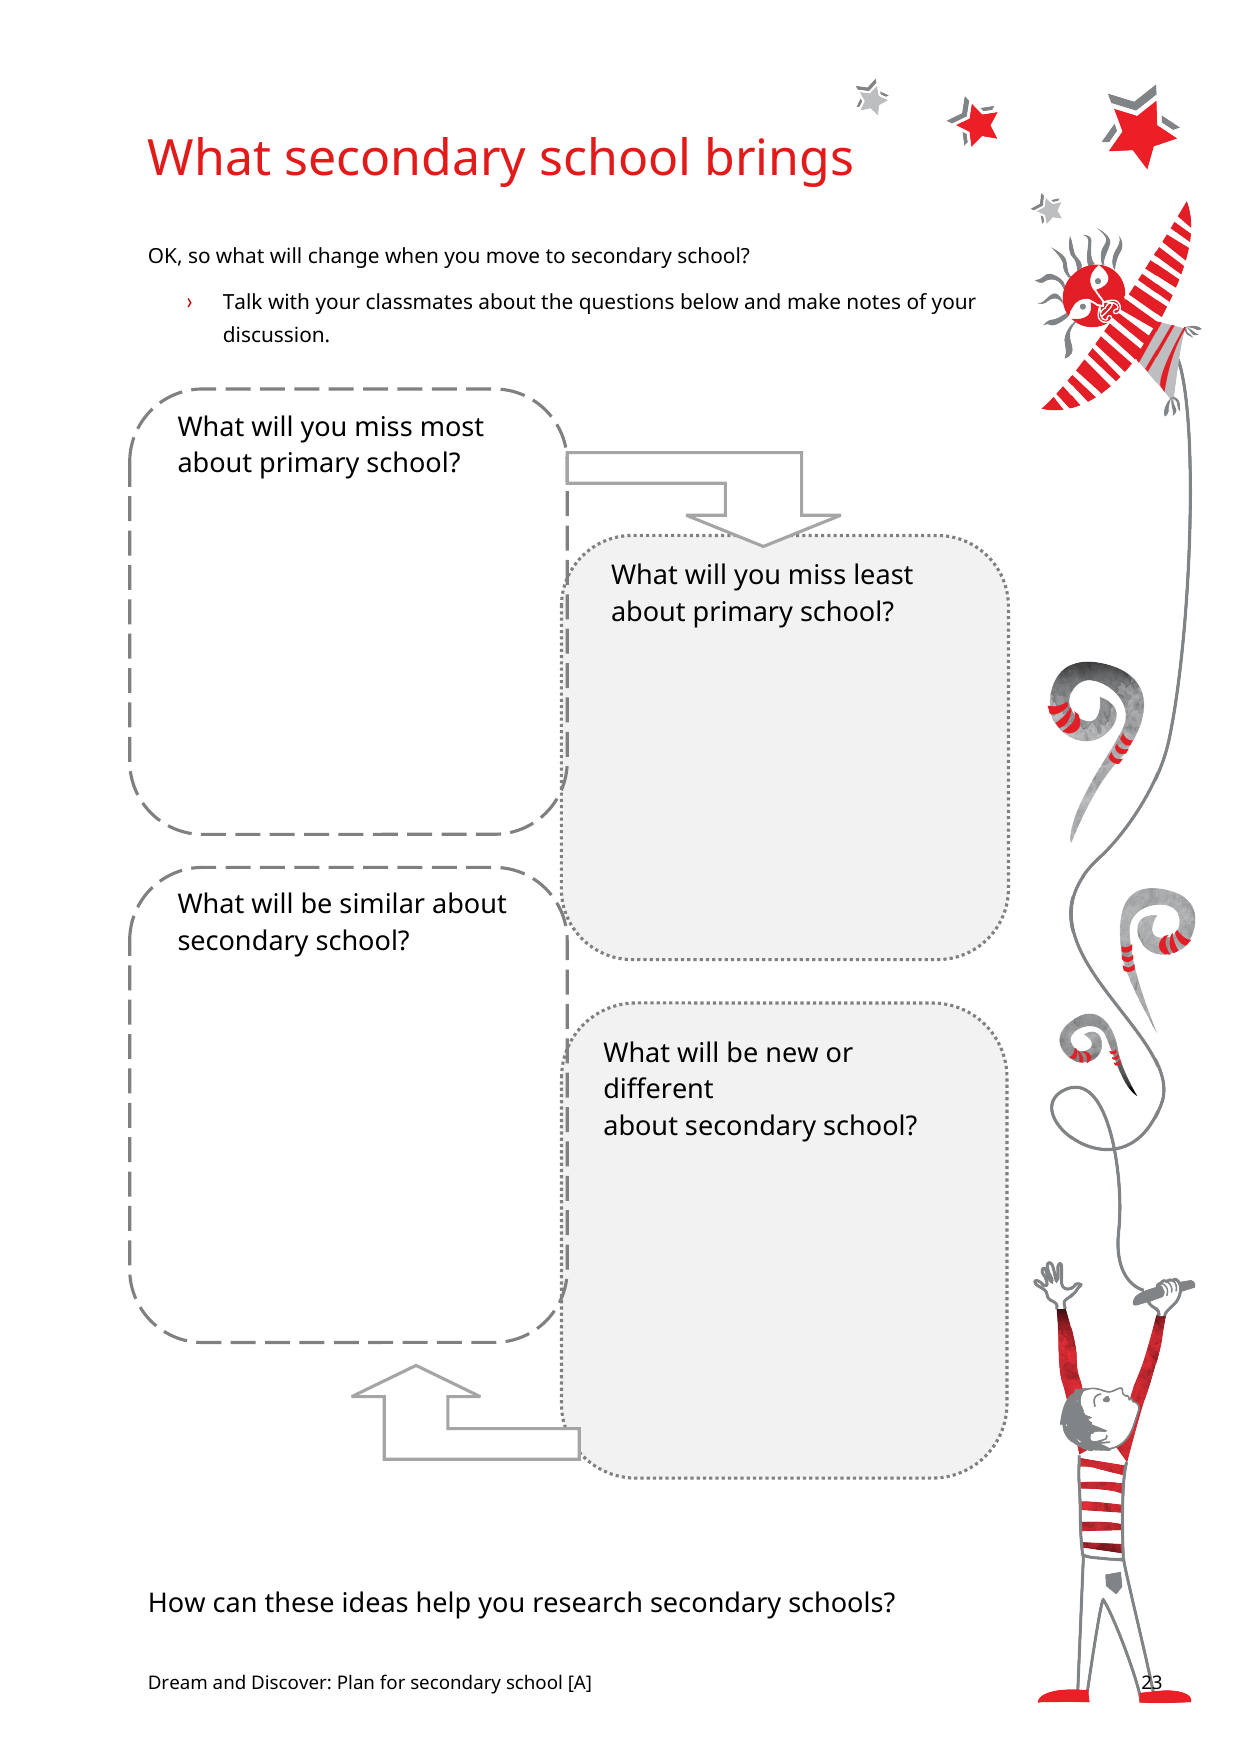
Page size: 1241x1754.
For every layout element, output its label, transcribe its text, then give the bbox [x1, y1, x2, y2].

table_cell What will be new or different about secondary school? [552, 873, 984, 1150]
text OK, so what will change when you move to secondary school? [148, 236, 992, 269]
table_header What will you miss most about primary school? [136, 395, 552, 635]
table_cell [136, 635, 552, 872]
text Talk with your classmates about the questions below and make notes of your discussion. [185, 282, 1022, 349]
subtitle What secondary school brings [148, 121, 1022, 189]
table_cell [552, 1150, 984, 1387]
table_cell [552, 635, 984, 872]
table_cell What will be similar about secondary school? [136, 873, 552, 1150]
table_cell [136, 1150, 552, 1387]
picture [817, 0, 1241, 1754]
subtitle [148, 1583, 1022, 1620]
table_header What will you miss least about primary school? [552, 395, 984, 635]
